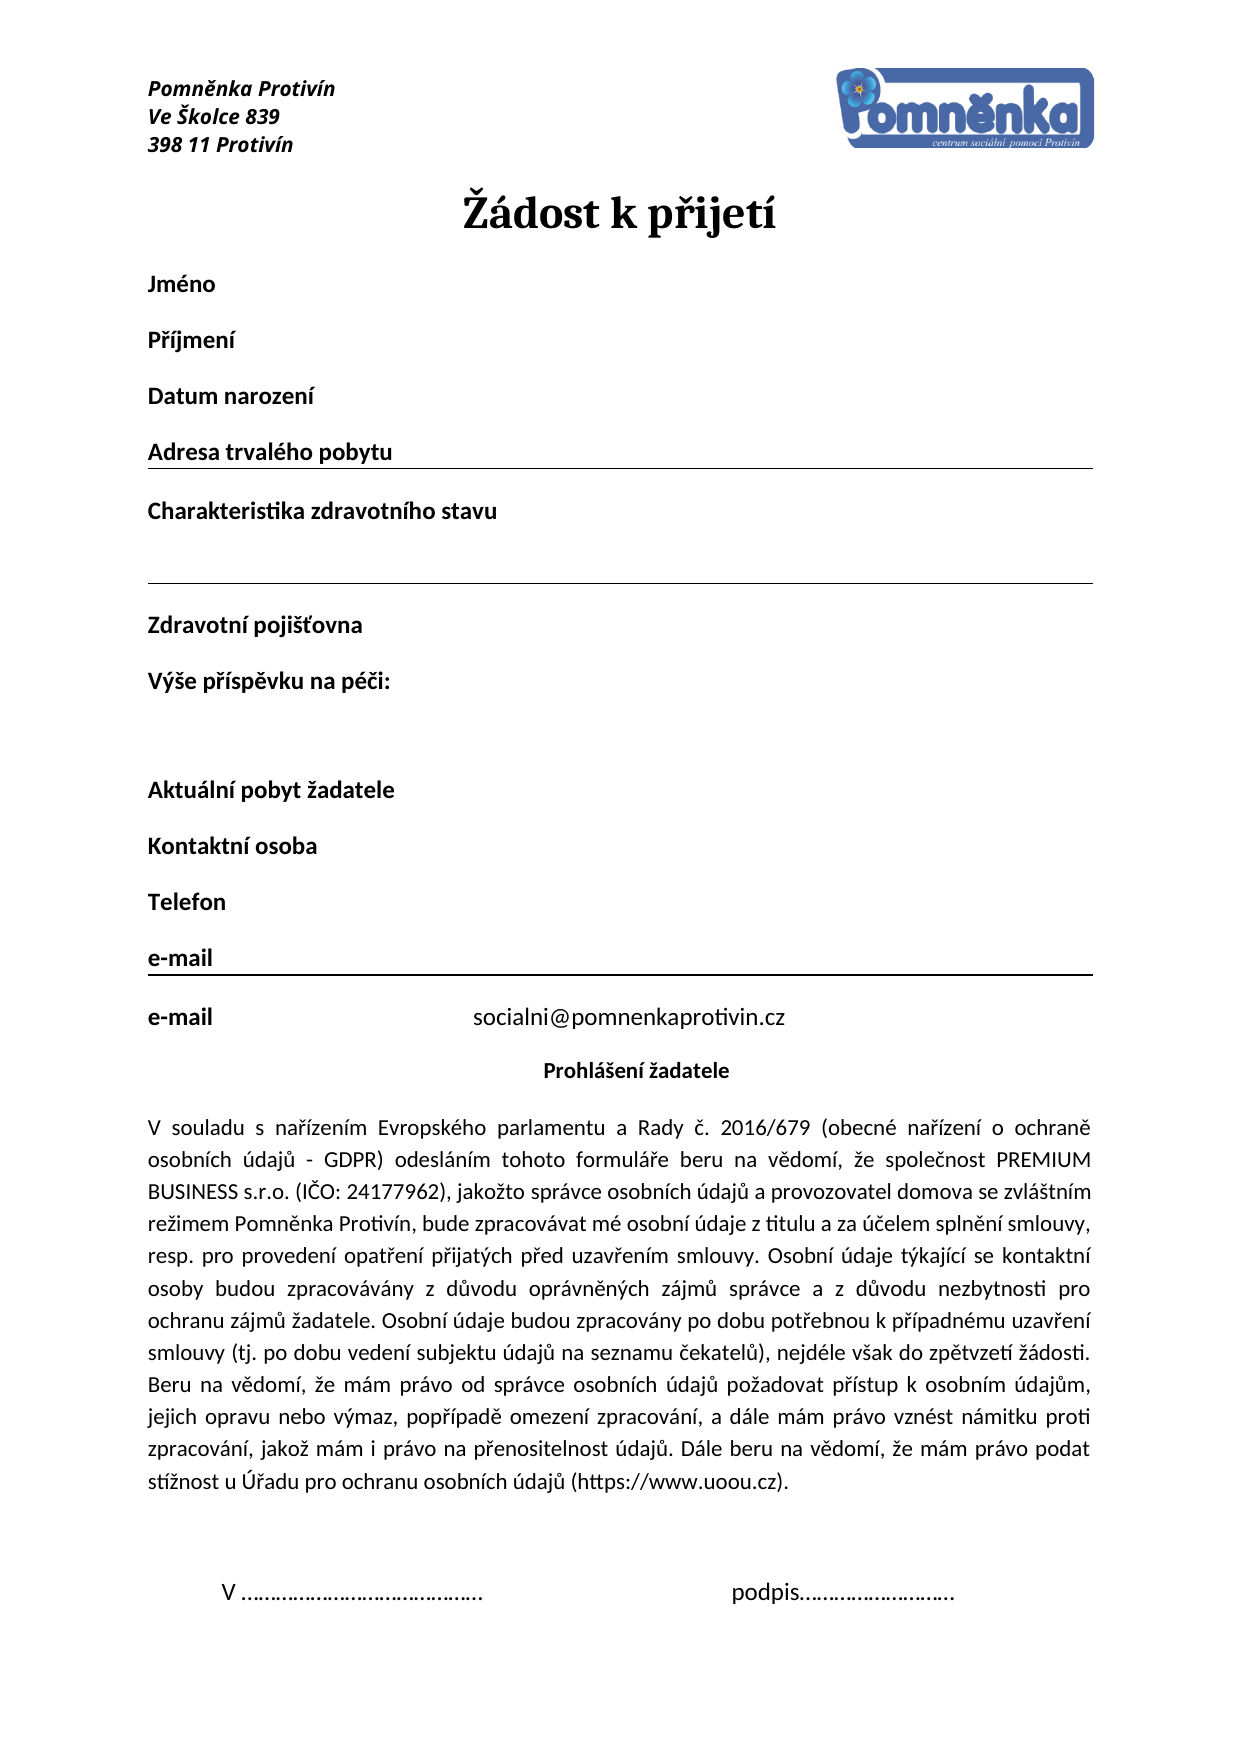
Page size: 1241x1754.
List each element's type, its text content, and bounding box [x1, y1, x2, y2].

text Zdravotní pojišťovna [148, 610, 1093, 640]
text Žádost k přijetí [148, 187, 1093, 240]
text Výše příspěvku na péči: [148, 666, 1093, 696]
text Aktuální pobyt žadatele [148, 774, 1093, 805]
text Příjmení [148, 324, 1093, 355]
text V souladu s nařízením Evropského parlamentu a Rady č. 2016/679 (obecné nařízení o ochraně osobních údajů - GDPR) odesláním tohoto formuláře beru na vědomí, že společnost PREMIUM BUSINESS s.r.o. (IČO: 24177962), jakožto správce osobních údajů a provozovatel domova se zvláštním režimem Pomněnka Protivín, bude zpracovávat mé osobní údaje z titulu a za účelem splnění smlouvy, resp. pro provedení opatření přijatých před uzavřením smlouvy. Osobní údaje týkající se kontaktní osoby budou zpracovávány z důvodu oprávněných zájmů správce a z důvodu nezbytnosti pro ochranu zájmů žadatele. Osobní údaje budou zpracovány po dobu potřebnou k případnému uzavření smlouvy (tj. po dobu vedení subjektu údajů na seznamu čekatelů), nejdéle však do zpětvzetí žádosti. Beru na vědomí, že mám právo od správce osobních údajů požadovat přístup k osobním údajům, jejich opravu nebo výmaz, popřípadě omezení zpracování, a dále mám právo vznést námitku proti zpracování, jakož mám i právo na přenositelnost údajů. Dále beru na vědomí, že mám právo podat stížnost u Úřadu pro ochranu osobních údajů (https://www.uoou.cz). [148, 1113, 1093, 1495]
text Kontaktní osoba [148, 830, 1093, 861]
text Prohlášení žadatele [181, 1057, 1092, 1085]
text Telefon [148, 886, 1093, 917]
text Jméno [148, 268, 1093, 299]
text Datum narození [148, 380, 1093, 411]
text e-mail socialni@pomnenkaprotivin.cz [148, 1001, 1093, 1031]
picture [836, 68, 1095, 148]
text Adresa trvalého pobytu [148, 436, 1093, 468]
text e-mail [148, 942, 1093, 974]
text V …………………………………… podpis……………………… [148, 1576, 1093, 1606]
text Charakteristika zdravotního stavu [148, 495, 1093, 525]
